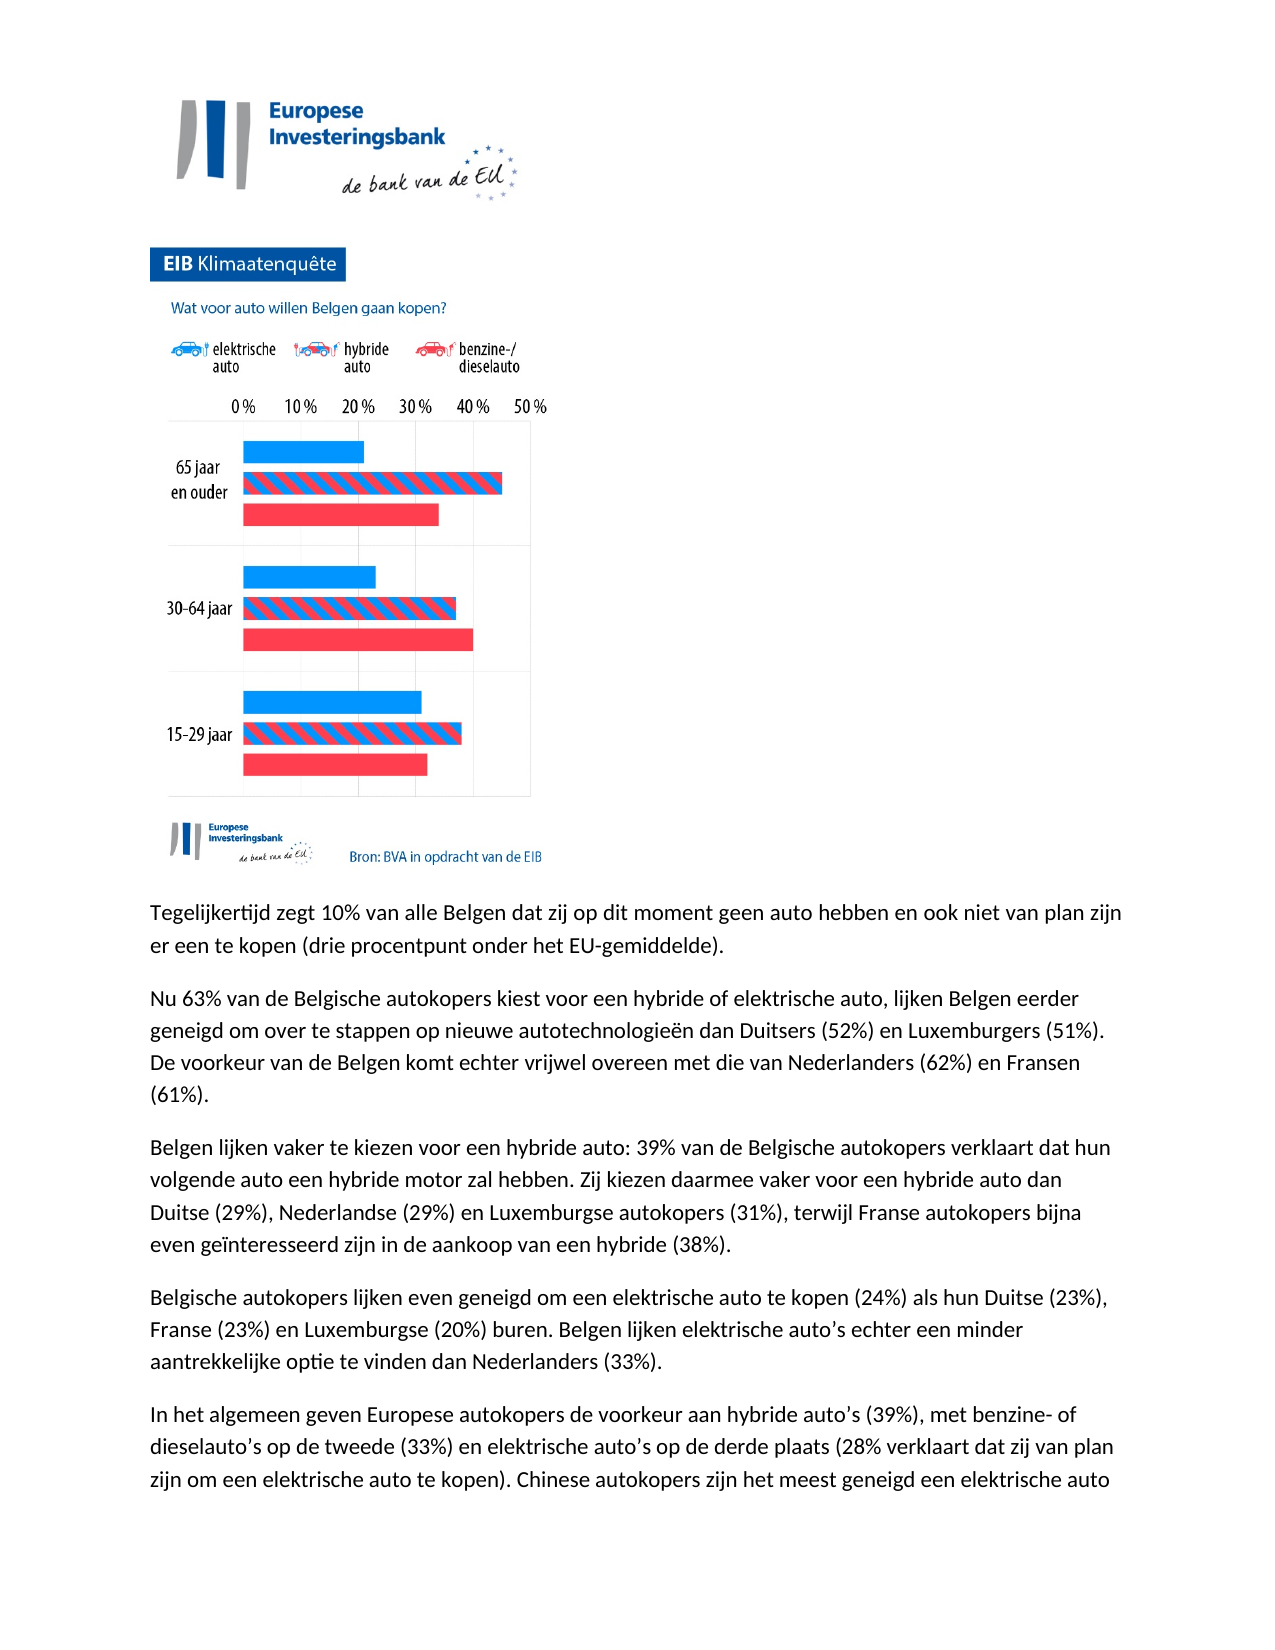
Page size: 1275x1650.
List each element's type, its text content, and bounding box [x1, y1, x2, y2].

picture [150, 75, 562, 874]
text Belgische autokopers lijken even geneigd om een elektrische auto te kopen (24%) als hun Duitse (23%), Franse (23%) en Luxemburgse (20%) buren. Belgen lijken elektrische auto’s echter een minder aantrekkelijke optie te vinden dan Nederlanders (33%). [150, 1283, 1125, 1375]
text Tegelijkertijd zegt 10% van alle Belgen dat zij op dit moment geen auto hebben en ook niet van plan zijn er een te kopen (drie procentpunt onder het EU-gemiddelde). [150, 898, 1125, 959]
text Nu 63% van de Belgische autokopers kiest voor een hybride of elektrische auto, lijken Belgen eerder geneigd om over te stappen op nieuwe autotechnologieën dan Duitsers (52%) en Luxemburgers (51%). De voorkeur van de Belgen komt echter vrijwel overeen met die van Nederlanders (62%) en Fransen (61%). [150, 984, 1125, 1108]
text Belgen lijken vaker te kiezen voor een hybride auto: 39% van de Belgische autokopers verklaart dat hun volgende auto een hybride motor zal hebben. Zij kiezen daarmee vaker voor een hybride auto dan Duitse (29%), Nederlandse (29%) en Luxemburgse autokopers (31%), terwijl Franse autokopers bijna even geïnteresseerd zijn in de aankoop van een hybride (38%). [150, 1133, 1125, 1258]
